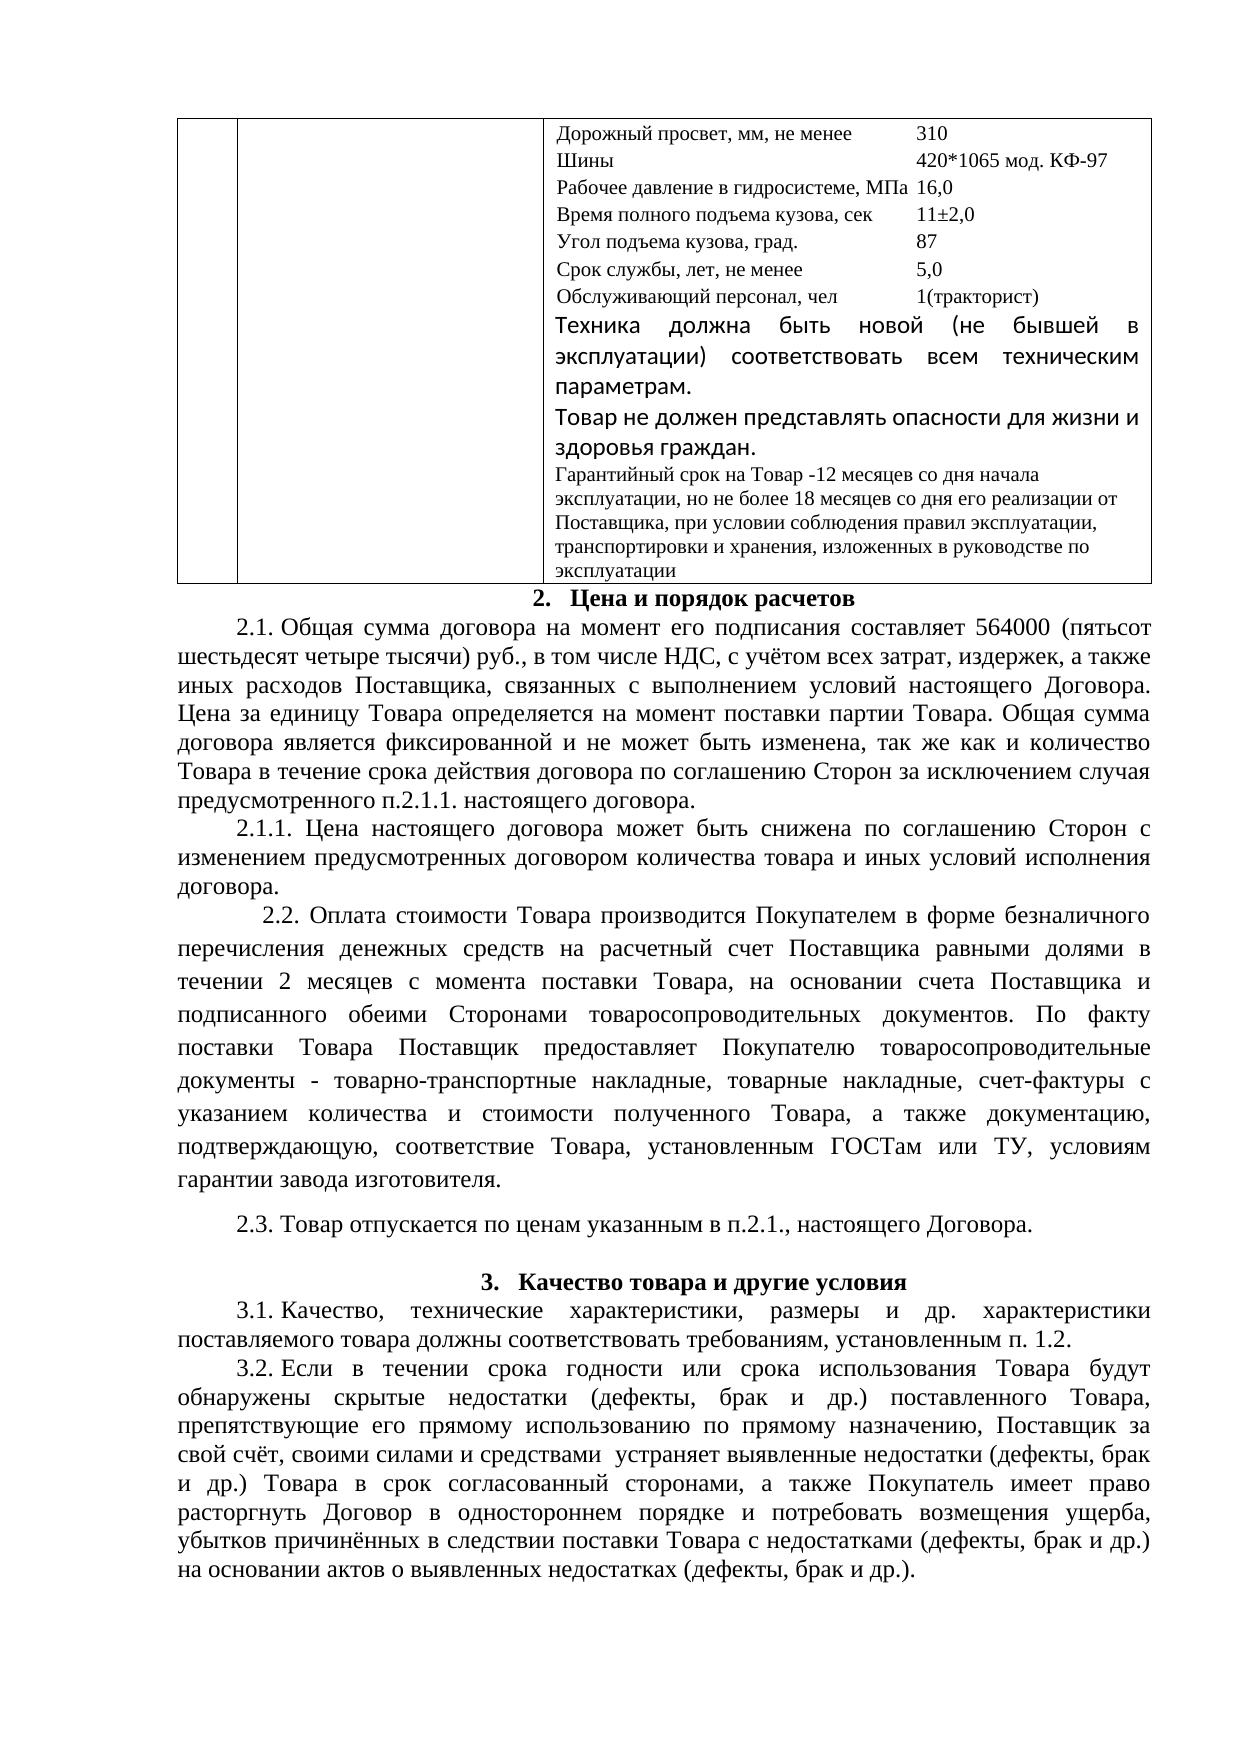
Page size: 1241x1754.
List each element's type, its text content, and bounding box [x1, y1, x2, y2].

text 2.1.1. Цена настоящего договора может быть снижена по соглашению Сторон с изменением предусмотренных договором количества товара и иных условий исполнения договора. [177, 813, 1152, 900]
list Качество товара и другие условия [236, 1267, 1152, 1296]
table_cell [238, 119, 543, 582]
text 2.3. Товар отпускается по ценам указанным в п.2.1., настоящего Договора. [177, 1209, 1152, 1238]
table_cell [544, 119, 1151, 582]
table_cell 1 [178, 119, 237, 582]
text 2.2. Оплата стоимости Товара производится Покупателем в форме безналичного перечисления денежных средств на расчетный счет Поставщика равными долями в течении 2 месяцев с момента поставки Товара, на основании счета Поставщика и подписанного обеими Сторонами товаросопроводительных документов. По факту поставки Товара Поставщик предоставляет Покупателю товаросопроводительные документы - товарно-транспортные накладные, товарные накладные, счет-фактуры с указанием количества и стоимости полученного Товара, а также документацию, подтверждающую, соответствие Товара, установленным ГОСТам или ТУ, условиям гарантии завода изготовителя. [177, 900, 1152, 1193]
list Общая сумма договора на момент его подписания составляет 564000 (пятьсот шестьдесят четыре тысячи) руб., в том числе НДС, с учётом всех затрат, издержек, а также иных расходов Поставщика, связанных с выполнением условий настоящего Договора. Цена за единицу Товара определяется на момент поставки партии Товара. Общая сумма договора является фиксированной и не может быть изменена, так же как и количество Товара в течение срока действия договора по соглашению Сторон за исключением случая предусмотренного п.2.1.1. настоящего договора. [177, 612, 1152, 813]
list Если в течении срока годности или срока использования Товара будут обнаружены скрытые недостатки (дефекты, брак и др.) поставленного Товара, препятствующие его прямому использованию по прямому назначению, Поставщик за свой счёт, своими силами и средствами устраняет выявленные недостатки (дефекты, брак и др.) Товара в срок согласованный сторонами, а также Покупатель имеет право расторгнуть Договор в одностороннем порядке и потребовать возмещения ущерба, убытков причинённых в следствии поставки Товара с недостатками (дефекты, брак и др.) на основании актов о выявленных недостатках (дефекты, брак и др.). [177, 1353, 1152, 1583]
list Качество, технические характеристики, размеры и др. характеристики поставляемого товара должны соответствовать требованиям, установленным п. 1.2. [177, 1296, 1152, 1353]
list Цена и порядок расчетов [236, 584, 1152, 612]
